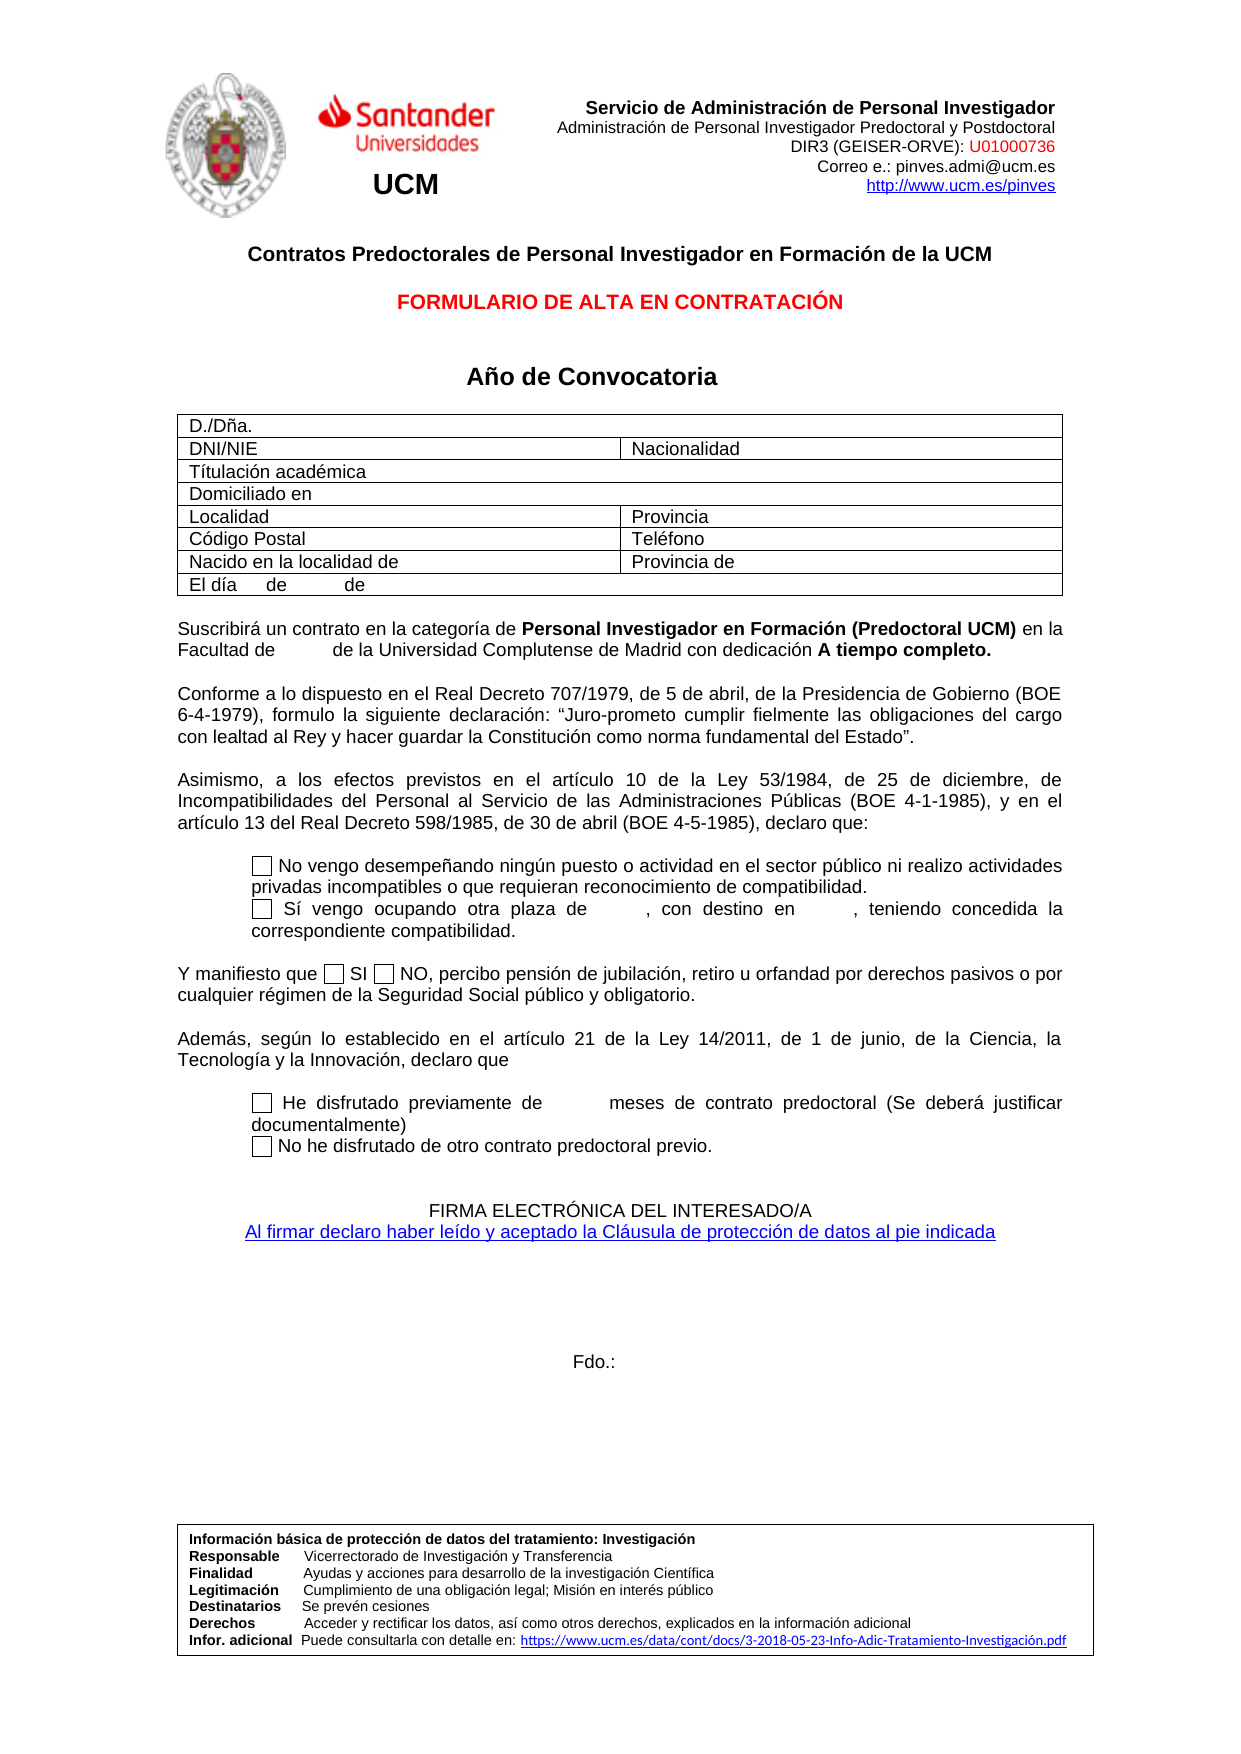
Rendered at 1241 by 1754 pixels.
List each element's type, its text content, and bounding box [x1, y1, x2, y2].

text Asimismo, a los efectos previstos en el artículo 10 de la Ley 53/1984, de 25 de diciembre, de Incompatibilidades del Personal al Servicio de las Administraciones Públicas (BOE 4-1-1985), y en el artículo 13 del Real Decreto 598/1985, de 30 de abril (BOE 4-5-1985), declaro que: [177, 768, 1063, 833]
text Suscribirá un contrato en la categoría de Personal Investigador en Formación (Predoctoral UCM) en la Facultad de de la Universidad Complutense de Madrid con dedicación A tiempo completo. [177, 618, 1063, 661]
table_header D./Dña. [178, 415, 1062, 437]
table_cell Títulación académica [178, 460, 1062, 482]
table_cell Localidad [178, 506, 620, 527]
picture [165, 73, 287, 218]
text Año de Convocatoria [177, 361, 1063, 390]
picture [313, 90, 499, 158]
table_cell Nacido en la localidad de [178, 551, 620, 572]
table_cell Teléfono [621, 528, 1062, 550]
text Y manifiesto que SI NO, percibo pensión de jubilación, retiro u orfandad por derechos pasivos o por cualquier régimen de la Seguridad Social público y obligatorio. [177, 963, 1063, 1006]
text FORMULARIO DE ALTA EN CONTRATACIÓN [177, 289, 1063, 313]
table_cell Domiciliado en [178, 483, 1062, 504]
text He disfrutado previamente de meses de contrato predoctoral (Se deberá justificar documentalmente) [251, 1092, 1063, 1135]
text Contratos Predoctorales de Personal Investigador en Formación de la UCM [177, 242, 1063, 266]
table_cell Nacionalidad [621, 438, 1062, 459]
text Conforme a lo dispuesto en el Real Decreto 707/1979, de 5 de abril, de la Presidencia de Gobierno (BOE 6-4-1979), formulo la siguiente declaración: “Juro-prometo cumplir fielmente las obligaciones del cargo con lealtad al Rey y hacer guardar la Constitución como norma fundamental del Estado”. [177, 682, 1063, 747]
text No he disfrutado de otro contrato predoctoral previo. [251, 1135, 1063, 1157]
table_cell DNI/NIE [178, 438, 620, 459]
table_header FIRMA ELECTRÓNICA DEL INTERESADO/A Al firmar declaro haber leído y aceptado la Cláusula de protección de datos al pie indicada Fdo.: [229, 1178, 1011, 1372]
text Además, según lo establecido en el artículo 21 de la Ley 14/2011, de 1 de junio, de la Ciencia, la Tecnología y la Innovación, declaro que [177, 1027, 1063, 1070]
table_cell Provincia de [621, 551, 1062, 572]
text Sí vengo ocupando otra plaza de , con destino en , teniendo concedida la correspondiente compatibilidad. [251, 898, 1063, 941]
table_cell Código Postal [178, 528, 620, 550]
text No vengo desempeñando ningún puesto o actividad en el sector público ni realizo actividades privadas incompatibles o que requieran reconocimiento de compatibilidad. [251, 855, 1063, 898]
table_cell Provincia [621, 506, 1062, 527]
table_cell El día de de [178, 574, 1062, 595]
